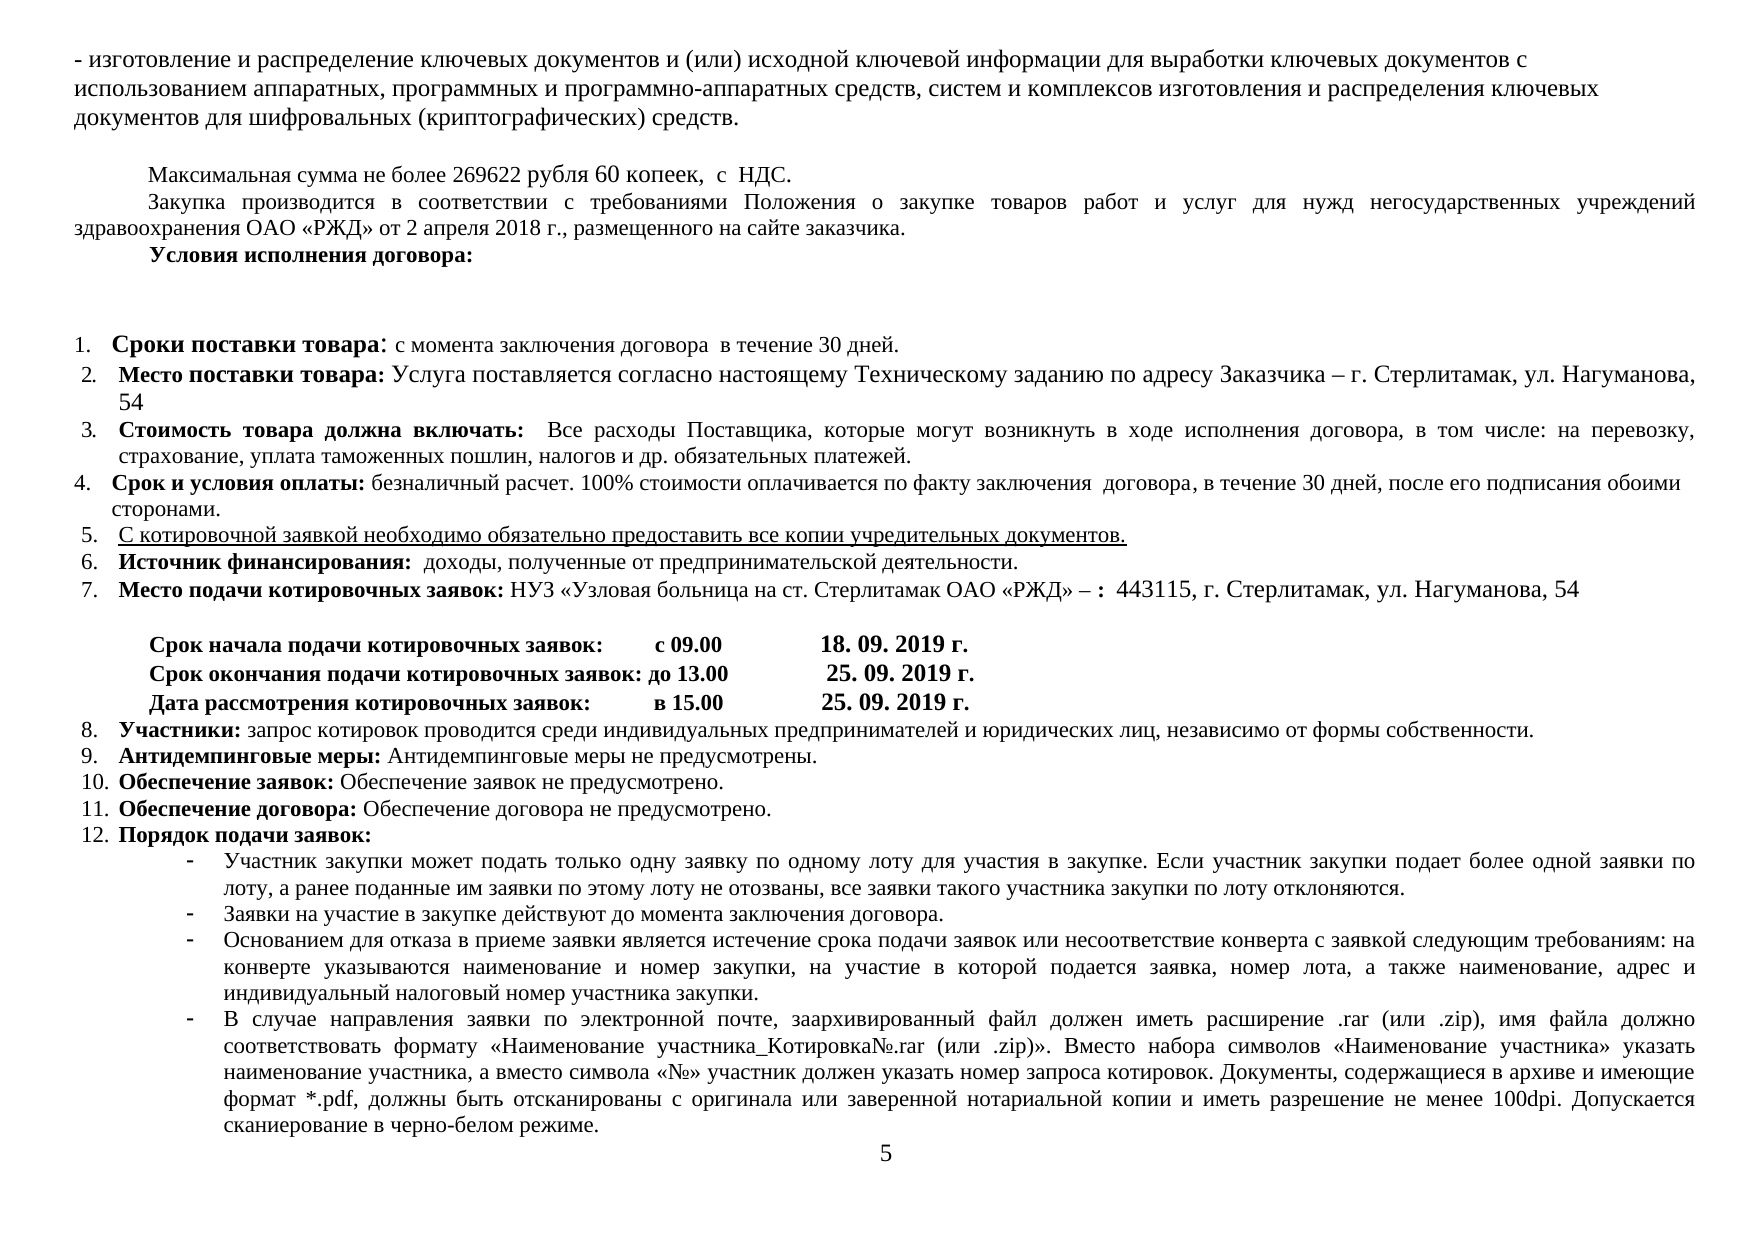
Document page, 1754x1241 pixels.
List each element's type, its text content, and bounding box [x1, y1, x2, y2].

list Стоимость товара должна включать: Все расходы Поставщика, которые могут возникнуть в ходе исполнения договора, в том числе: на перевозку, страхование, уплата таможенных пошлин, налогов и др. обязательных платежей. [81, 416, 1698, 469]
list Участник закупки может подать только одну заявку по одному лоту для участия в закупке. Если участник закупки подает более одной заявки по лоту, а ранее поданные им заявки по этому лоту не отозваны, все заявки такого участника закупки по лоту отклоняются. [186, 847, 1698, 900]
list Источник финансирования: доходы, полученные от предпринимательской деятельности. [81, 548, 1698, 574]
text Срок окончания подачи котировочных заявок: до 13.00 25. 09. 2019 г. [74, 658, 1698, 687]
text Закупка производится в соответствии с требованиями Положения о закупке товаров работ и услуг для нужд негосударственных учреждений здравоохранения ОАО «РЖД» от 2 апреля 2018 г., размещенного на сайте заказчика. [74, 188, 1698, 241]
list Основанием для отказа в приеме заявки является истечение срока подачи заявок или несоответствие конверта с заявкой следующим требованиям: на конверте указываются наименование и номер закупки, на участие в которой подается заявка, номер лота, а также наименование, адрес и индивидуальный налоговый номер участника закупки. [186, 926, 1698, 1006]
list Заявки на участие в закупке действуют до момента заключения договора. [186, 900, 1698, 926]
list Место подачи котировочных заявок: НУЗ «Узловая больница на ст. Стерлитамак ОАО «РЖД» – : 443115, г. Стерлитамак, ул. Нагуманова, 54 [81, 574, 1698, 603]
list С котировочной заявкой необходимо обязательно предоставить все копии учредительных документов. [81, 522, 1698, 548]
list В случае направления заявки по электронной почте, заархивированный файл должен иметь расширение .rar (или .zip), имя файла должно соответствовать формату «Наименование участника_Котировка№.rar (или .zip)». Вместо набора символов «Наименование участника» указать наименование участника, а вместо символа «№» участник должен указать номер запроса котировок. Документы, содержащиеся в архиве и имеющие формат *.pdf, должны быть отсканированы с оригинала или заверенной нотариальной копии и иметь разрешение не менее 100dpi. Допускается сканиерование в черно-белом режиме. [186, 1006, 1698, 1137]
list Обеспечение договора: Обеспечение договора не предусмотрено. [81, 795, 1698, 821]
subtitle Условия исполнения договора: [74, 241, 1698, 267]
list Антидемпинговые меры: Антидемпинговые меры не предусмотрены. [81, 742, 1698, 768]
text Срок начала подачи котировочных заявок: с 09.00 18. 09. 2019 г. [74, 629, 1698, 658]
list Обеспечение заявок: Обеспечение заявок не предусмотрено. [81, 768, 1698, 795]
text Дата рассмотрения котировочных заявок: в 15.00 25. 09. 2019 г. [74, 687, 1698, 716]
text - изготовление и распределение ключевых документов и (или) исходной ключевой информации для выработки ключевых документов с использованием аппаратных, программных и программно-аппаратных средств, систем и комплексов изготовления и распределения ключевых документов для шифровальных (криптографических) средств. [74, 44, 1698, 131]
list Порядок подачи заявок: [81, 821, 1698, 847]
list Сроки поставки товара: с момента заключения договора в течение 30 дней. [74, 325, 1698, 359]
list Место поставки товара: Услуга поставляется согласно настоящему Техническому заданию по адресу Заказчика – г. Стерлитамак, ул. Нагуманова, 54 [81, 359, 1698, 416]
text Максимальная сумма не более 269622 рубля 60 копеек, с НДС. [74, 159, 1698, 188]
list Срок и условия оплаты: безналичный расчет. 100% стоимости оплачивается по факту заключения договора, в течение 30 дней, после его подписания обоими сторонами. [74, 469, 1698, 522]
list Участники: запрос котировок проводится среди индивидуальных предпринимателей и юридических лиц, независимо от формы собственности. [81, 716, 1698, 742]
